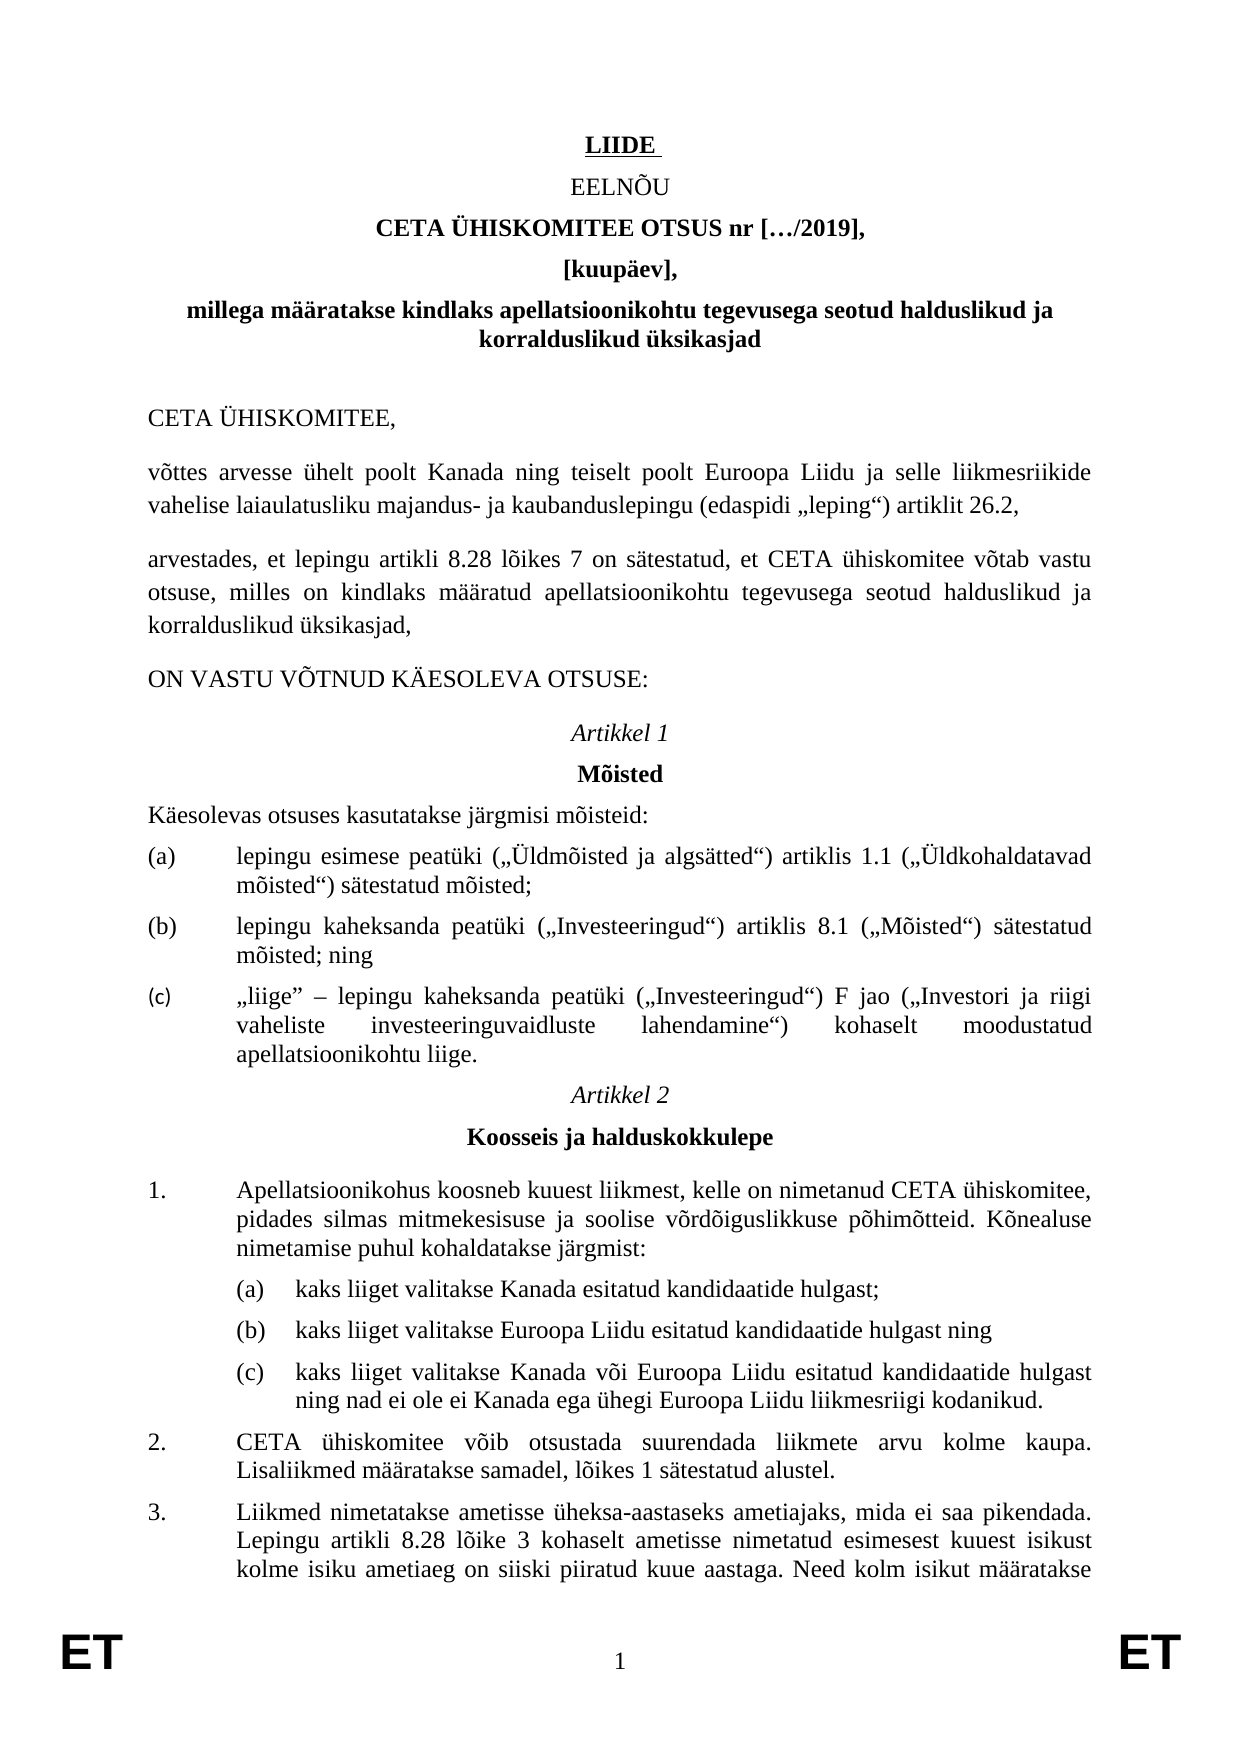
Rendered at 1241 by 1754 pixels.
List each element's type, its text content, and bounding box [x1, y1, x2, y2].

text kaks liiget valitakse Kanada esitatud kandidaatide hulgast; [236, 1274, 1093, 1303]
text EELNÕU [148, 172, 1093, 201]
text CETA ühiskomitee võib otsustada suurendada liikmete arvu kolme kaupa. Lisaliikmed määratakse samadel, lõikes 1 sätestatud alustel. [148, 1427, 1093, 1484]
text lepingu kaheksanda peatüki („Investeeringud“) artiklis 8.1 („Mõisted“) sätestatud mõisted; ning [148, 911, 1093, 969]
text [148, 1497, 1093, 1583]
list Apellatsioonikohus koosneb kuuest liikmest, kelle on nimetanud CETA ühiskomitee, pidades silmas mitmekesisuse ja soolise võrdõiguslikkuse põhimõtteid. Kõnealuse nimetamise puhul kohaldatakse järgmist: [148, 1176, 1093, 1262]
list lepingu esimese peatüki („Üldmõisted ja algsätted“) artiklis 1.1 („Üldkohaldatavad mõisted“) sätestatud mõisted; [148, 841, 1093, 899]
text Artikkel 1 [148, 718, 1093, 746]
text LIIDE [148, 131, 1093, 159]
text ON VASTU VÕTNUD KÄESOLEVA OTSUSE: [148, 664, 1093, 692]
text Käesolevas otsuses kasutatakse järgmisi mõisteid: [148, 800, 1093, 829]
text Mõisted [148, 759, 1093, 788]
text Koosseis ja halduskokkulepe [148, 1122, 1093, 1150]
text millega määratakse kindlaks apellatsioonikohtu tegevusega seotud halduslikud ja korralduslikud üksikasjad [148, 296, 1093, 353]
text CETA ÜHISKOMITEE OTSUS nr […/2019], [148, 213, 1093, 242]
text „liige” – lepingu kaheksanda peatüki („Investeeringud“) F jao („Investori ja riigi vaheliste investeeringuvaidluste lahendamine“) kohaselt moodustatud apellatsioonikohtu liige. [148, 981, 1093, 1068]
text CETA ÜHISKOMITEE, [148, 403, 1093, 432]
text [kuupäev], [148, 254, 1093, 283]
text Artikkel 2 [148, 1080, 1093, 1109]
text kaks liiget valitakse Kanada või Euroopa Liidu esitatud kandidaatide hulgast ning nad ei ole ei Kanada ega ühegi Euroopa Liidu liikmesriigi kodanikud. [236, 1357, 1093, 1414]
text kaks liiget valitakse Euroopa Liidu esitatud kandidaatide hulgast ning [236, 1316, 1093, 1344]
text arvestades, et lepingu artikli 8.28 lõikes 7 on sätestatud, et CETA ühiskomitee võtab vastu otsuse, milles on kindlaks määratud apellatsioonikohtu tegevusega seotud halduslikud ja korralduslikud üksikasjad, [148, 544, 1093, 639]
text võttes arvesse ühelt poolt Kanada ning teiselt poolt Euroopa Liidu ja selle liikmesriikide vahelise laiaulatusliku majandus- ja kaubanduslepingu (edaspidi „leping“) artiklit 26.2, [148, 457, 1093, 519]
